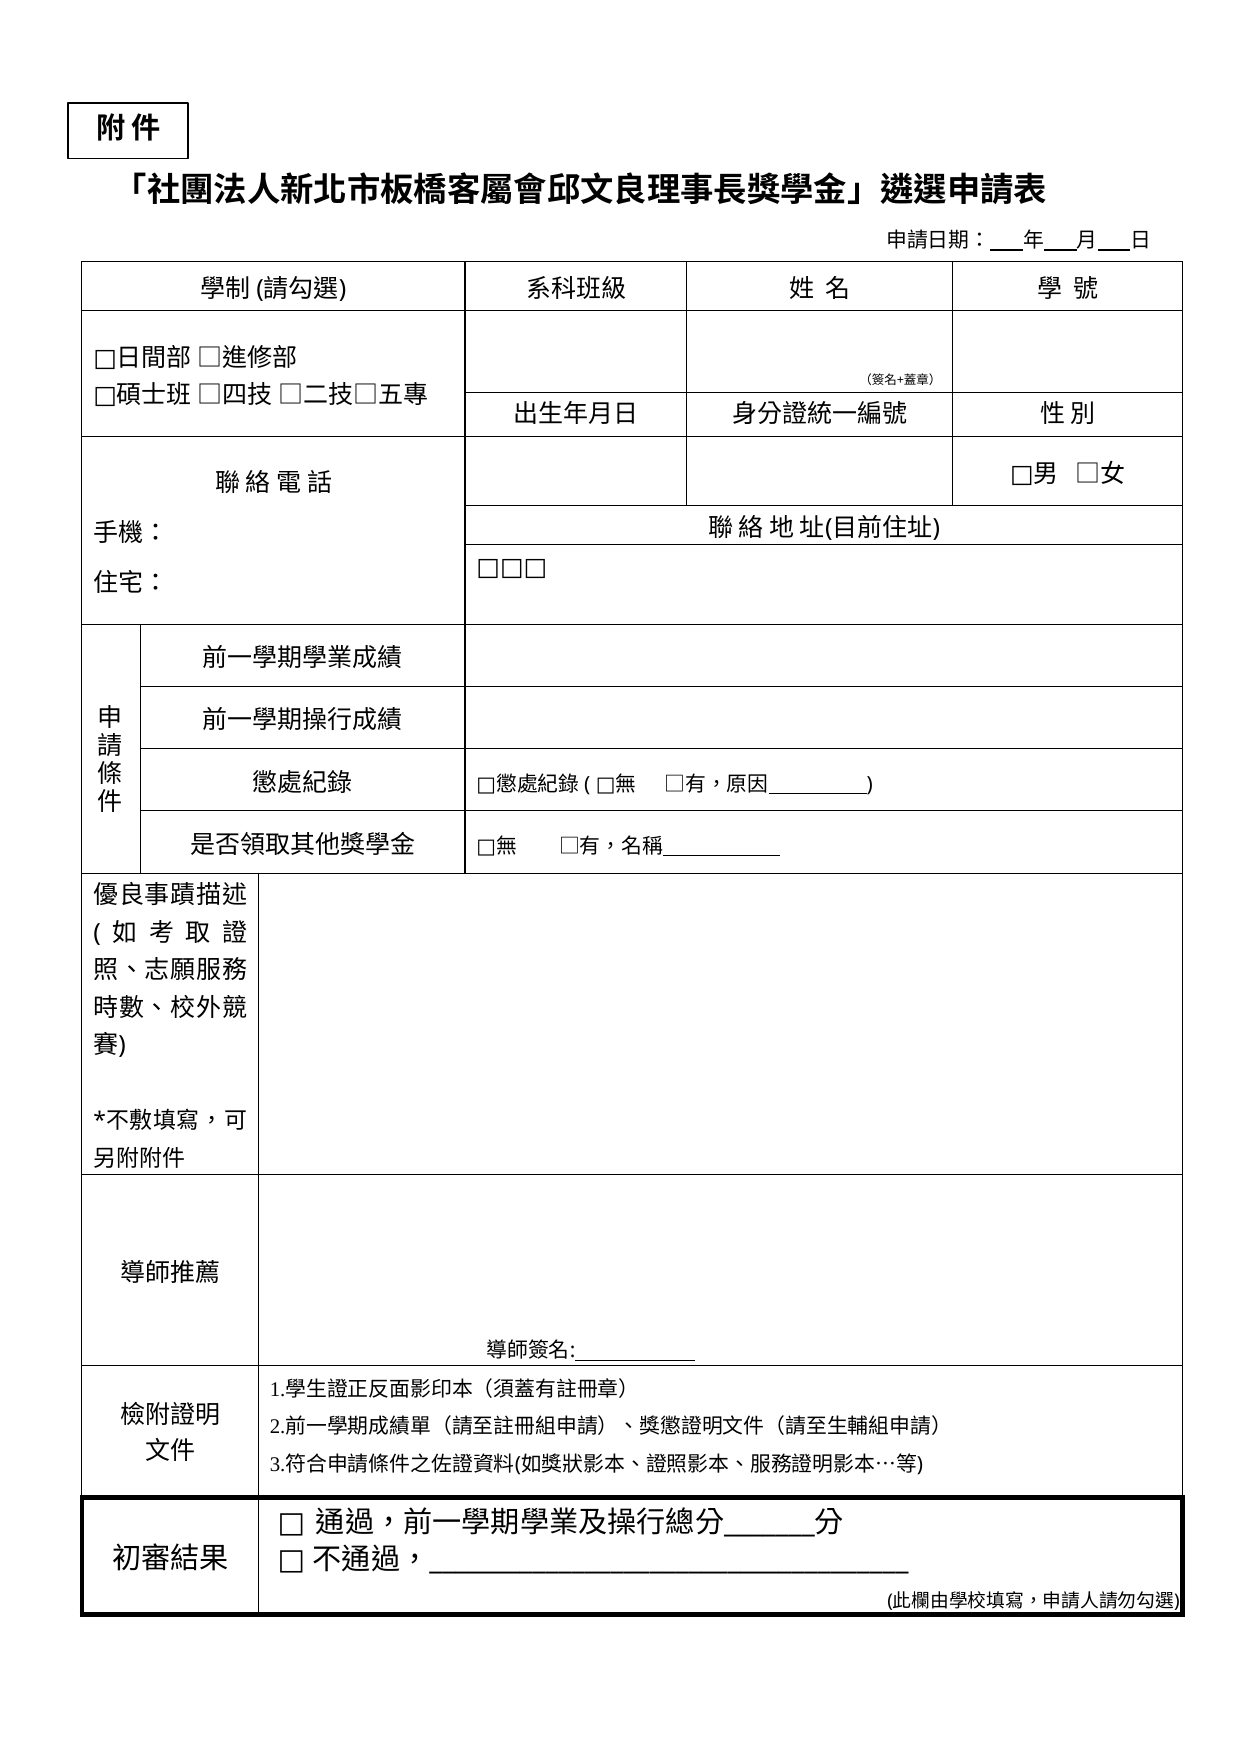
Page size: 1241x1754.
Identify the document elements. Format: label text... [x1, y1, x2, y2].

table_cell [953, 311, 1182, 392]
table_cell [259, 874, 1182, 1173]
table_cell 1.學生證正反面影印本（須蓋有註冊章） 2.前一學期成績單（請至註冊組申請）、獎懲證明文件（請至生輔組申請） 3.符合申請條件之佐證資料(如獎狀影本、證照影本、服務證明影本…等) [259, 1366, 1182, 1495]
table_cell 導師簽名: [259, 1175, 1182, 1365]
table_cell 導師推薦 [82, 1175, 258, 1365]
table_header 學制 (請勾選) [82, 262, 464, 310]
table_cell （簽名+蓋章） [687, 311, 952, 392]
table_header 系科班級 [466, 262, 686, 310]
table_cell □無 □有，名稱 [466, 811, 1182, 872]
table_cell □懲處紀錄 ( □無 □有，原因 ) [466, 749, 1182, 810]
table_header 學 號 [953, 262, 1182, 310]
table_cell □男 □女 [953, 437, 1182, 505]
table_cell 出生年月日 [466, 393, 686, 436]
table_cell 性 別 [953, 393, 1182, 436]
table_cell 身分證統一編號 [687, 393, 952, 436]
table_cell 是否領取其他獎學金 [141, 811, 464, 872]
table_cell 前一學期操行成績 [141, 687, 464, 748]
table_cell 優良事蹟描述(如考取證照、志願服務時數、校外競賽) *不敷填寫，可另附附件 [82, 874, 258, 1173]
table_cell 申請條件 [82, 625, 140, 872]
table_cell [466, 311, 686, 392]
table_cell [466, 437, 686, 505]
table_cell 懲處紀錄 [141, 749, 464, 810]
table_header 姓 名 [687, 262, 952, 310]
table_cell [466, 625, 1182, 686]
table_cell 檢附證明 文件 [82, 1366, 258, 1495]
table_cell □日間部 □進修部 □碩士班 □四技 □二技□五專 [82, 311, 464, 436]
table_cell □ 通過，前一學期學業及操行總分_______分 □ 不通過，_____________________________________ (此欄由學校填寫，申請人請勿勾選) [259, 1500, 1180, 1612]
text 「社團法人新北市板橋客屬會邱文良理事長獎學金」遴選申請表 [113, 163, 1151, 211]
table_cell [687, 437, 952, 505]
table_cell 初審結果 [84, 1500, 258, 1612]
text 申請日期： 年 月 日 [113, 223, 1151, 254]
table_cell □□□ [466, 545, 1182, 624]
table_cell 聯 絡 地 址(目前住址) [466, 506, 1182, 544]
table_cell [466, 687, 1182, 748]
table_cell 聯 絡 電 話 手機： 住宅： [82, 437, 464, 624]
table_cell 前一學期學業成績 [141, 625, 464, 686]
